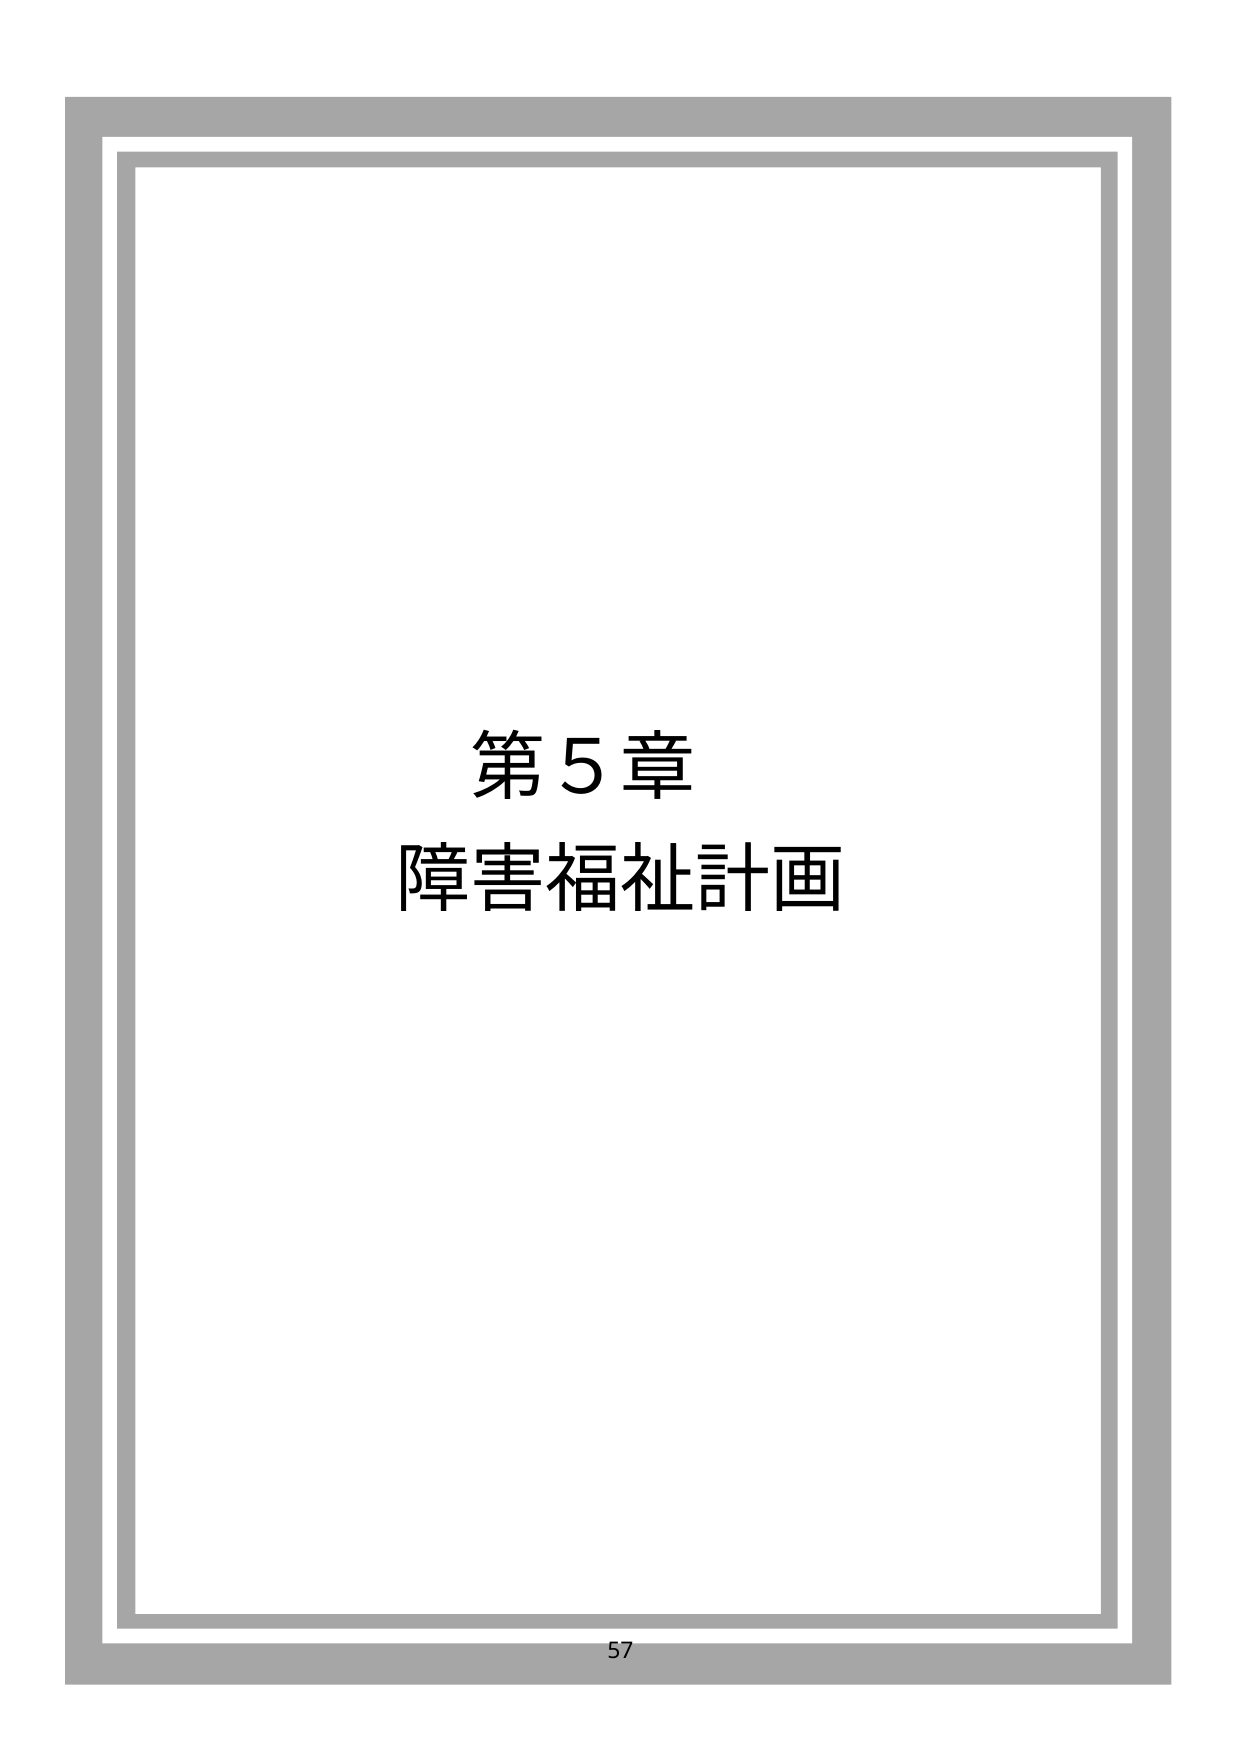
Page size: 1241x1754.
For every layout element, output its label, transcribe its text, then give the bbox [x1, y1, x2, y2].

subtitle 第５章 障害福祉計画 [148, 704, 1092, 929]
